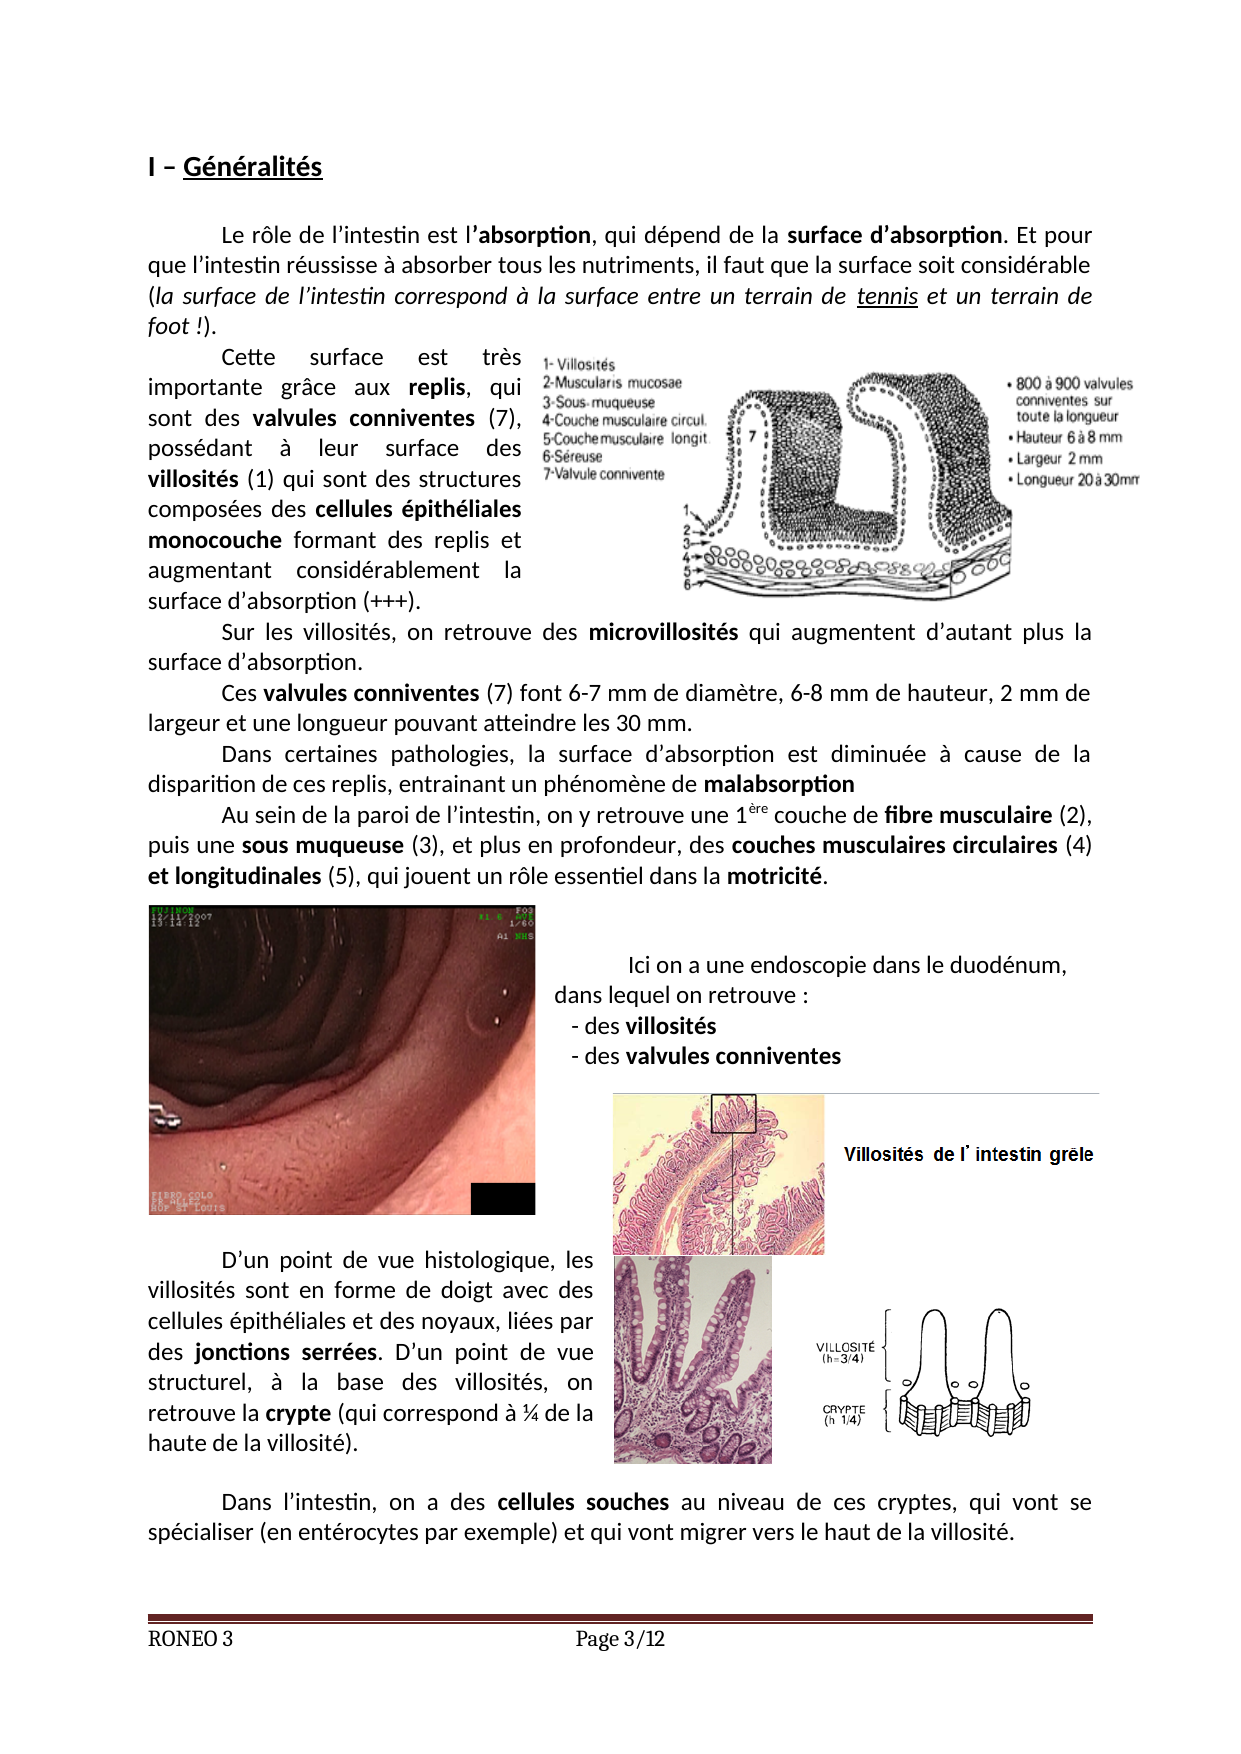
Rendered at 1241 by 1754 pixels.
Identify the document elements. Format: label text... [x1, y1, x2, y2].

text Le rôle de l’intestin est l’absorption, qui dépend de la surface d’absorption. Et pour que l’intestin réussisse à absorber tous les nutriments, il faut que la surface soit considérable (la surface de l’intestin correspond à la surface entre un terrain de tennis et un terrain de foot !). [148, 219, 1093, 341]
text Dans l’intestin, on a des cellules souches au niveau de ces cryptes, qui vont se spécialiser (en entérocytes par exemple) et qui vont migrer vers le haut de la villosité. [148, 1486, 1093, 1547]
text Sur les villosités, on retrouve des microvillosités qui augmentent d’autant plus la surface d’absorption. [148, 616, 1093, 677]
text D’un point de vue histologique, les villosités sont en forme de doigt avec des cellules épithéliales et des noyaux, liées par des jonctions serrées. D’un point de vue structurel, à la base des villosités, on retrouve la crypte (qui correspond à ¼ de la haute de la villosité). [148, 1244, 612, 1458]
text Ces valvules conniventes (7) font 6-7 mm de diamètre, 6-8 mm de hauteur, 2 mm de largeur et une longueur pouvant atteindre les 30 mm. [148, 677, 1093, 738]
text I – Généralités [148, 148, 1093, 183]
text - des valvules conniventes [535, 1040, 1093, 1071]
picture [539, 351, 1139, 614]
picture [612, 1093, 1099, 1463]
text Ici on a une endoscopie dans le duodénum, dans lequel on retrouve : [535, 949, 1093, 1010]
text Au sein de la paroi de l’intestin, on y retrouve une 1ère couche de fibre musculaire (2), puis une sous muqueuse (3), et plus en profondeur, des couches musculaires circulaires (4) et longitudinales (5), qui jouent un rôle essentiel dans la motricité. [148, 799, 1093, 890]
text Dans certaines pathologies, la surface d’absorption est diminuée à cause de la disparition de ces replis, entrainant un phénomène de malabsorption [148, 738, 1093, 799]
picture [147, 904, 535, 1214]
text - des villosités [535, 1010, 1093, 1040]
